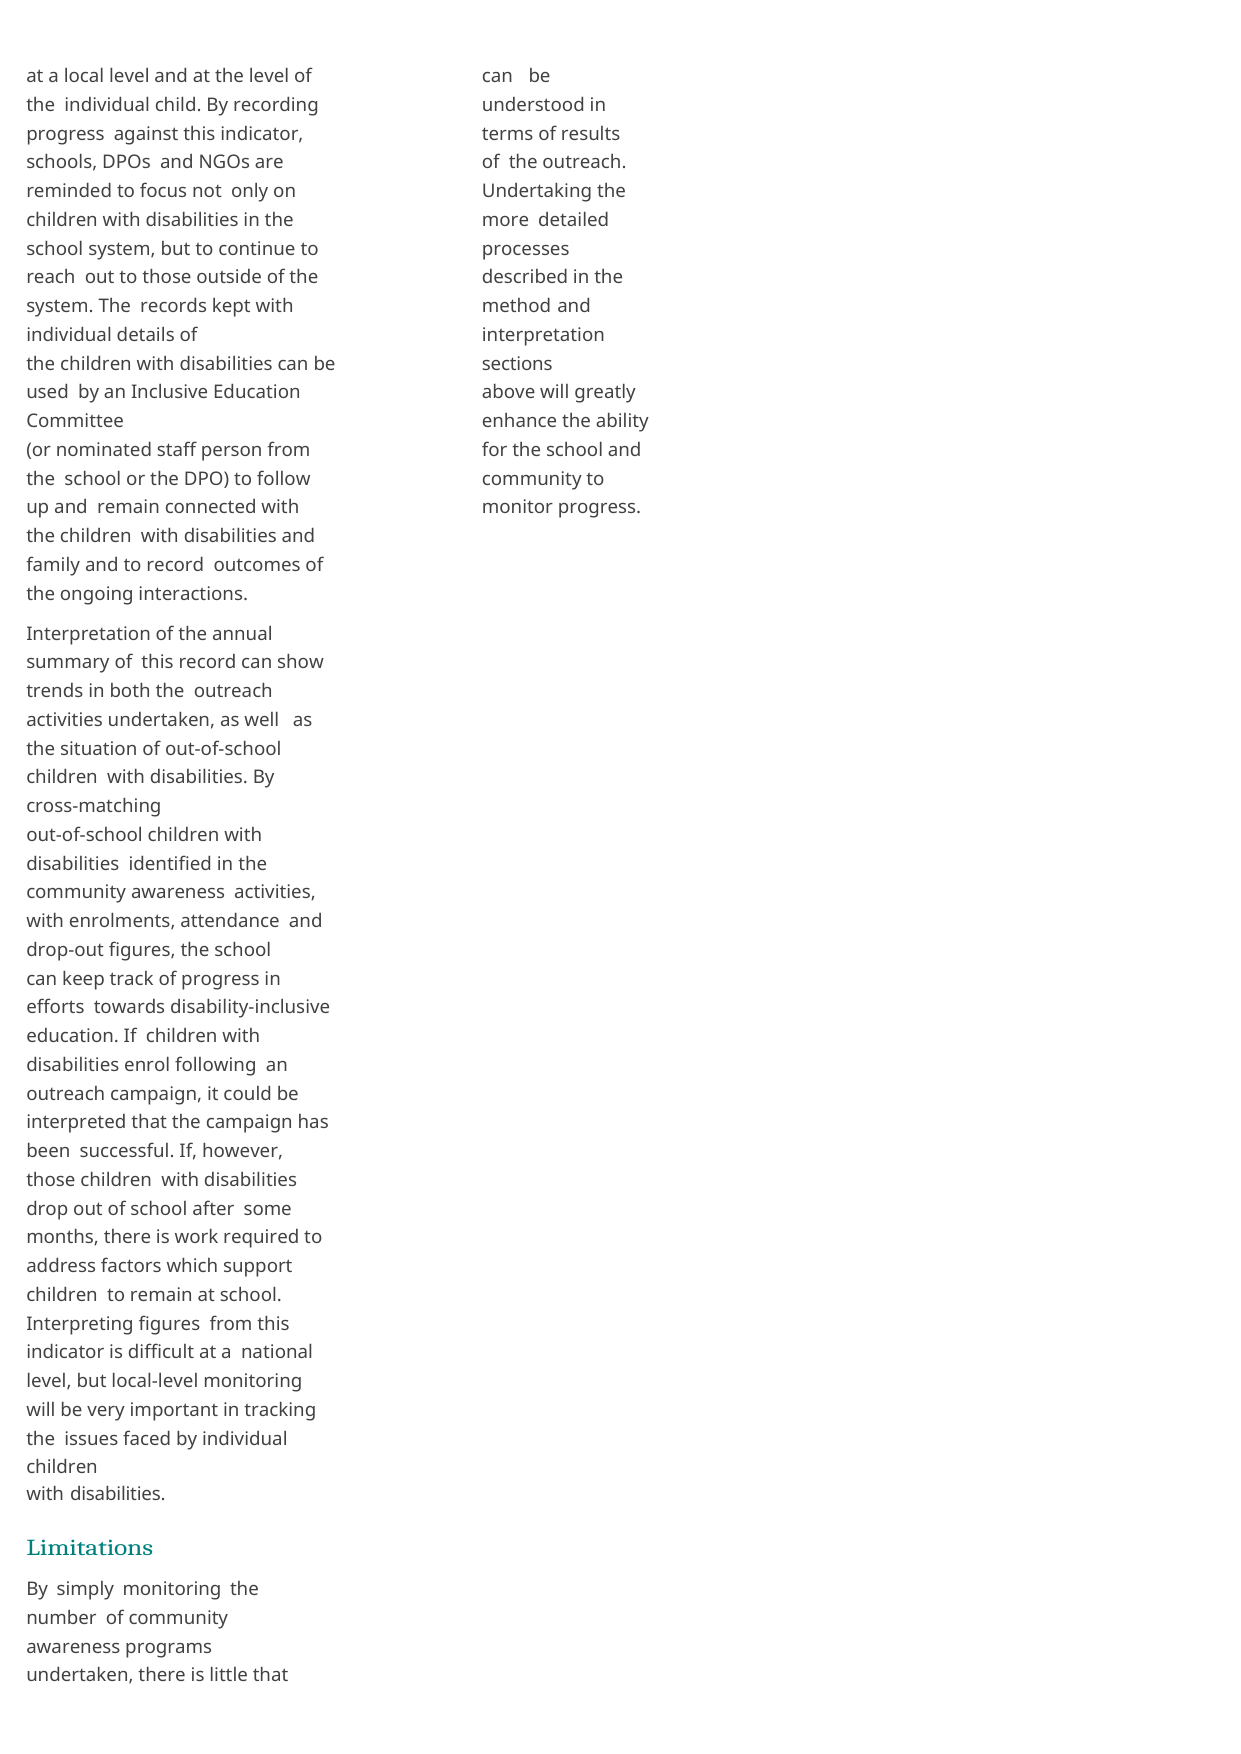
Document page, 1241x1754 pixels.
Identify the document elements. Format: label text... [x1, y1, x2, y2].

text Interpretation of the annual summary of this record can show trends in both the outreach activities undertaken, as well as the situation of out-of-school children with disabilities. By cross-matching [26, 620, 329, 818]
text can keep track of progress in efforts towards disability-inclusive education. If children with disabilities enrol following an outreach campaign, it could be interpreted that the campaign has been successful. If, however, those children with disabilities drop out of school after some months, there is work required to address factors which support children to remain at school. Interpreting figures from this indicator is difficult at a national level, but local-level monitoring will be very important in tracking the issues faced by individual children [26, 965, 330, 1479]
text the children with disabilities can be used by an Inclusive Education Committee [26, 350, 343, 433]
text By simply monitoring the number of community awareness programs undertaken, there is little that can be understood in terms of results of the outreach. Undertaking the more detailed processes described in the method and interpretation sections [26, 1576, 306, 1687]
text with disabilities. [26, 1482, 451, 1504]
text at a local level and at the level of the individual child. By recording progress against this indicator, schools, DPOs and NGOs are reminded to focus not only on children with disabilities in the school system, but to continue to reach out to those outside of the system. The records kept with individual details of [26, 62, 324, 347]
subtitle Limitations [26, 1535, 451, 1561]
text By simply monitoring the number of community awareness programs undertaken, there is little that can be understood in terms of results of the outreach. Undertaking the more detailed processes described in the method and interpretation sections [482, 62, 641, 376]
text (or nominated staff person from the school or the DPO) to follow up and remain connected with the children with disabilities and family and to record outcomes of the ongoing interactions. [26, 436, 331, 606]
text out-of-school children with disabilities identified in the community awareness activities, with enrolments, attendance and drop-out figures, the school [26, 821, 343, 962]
text above will greatly enhance the ability for the school and community to monitor progress. [482, 379, 660, 519]
